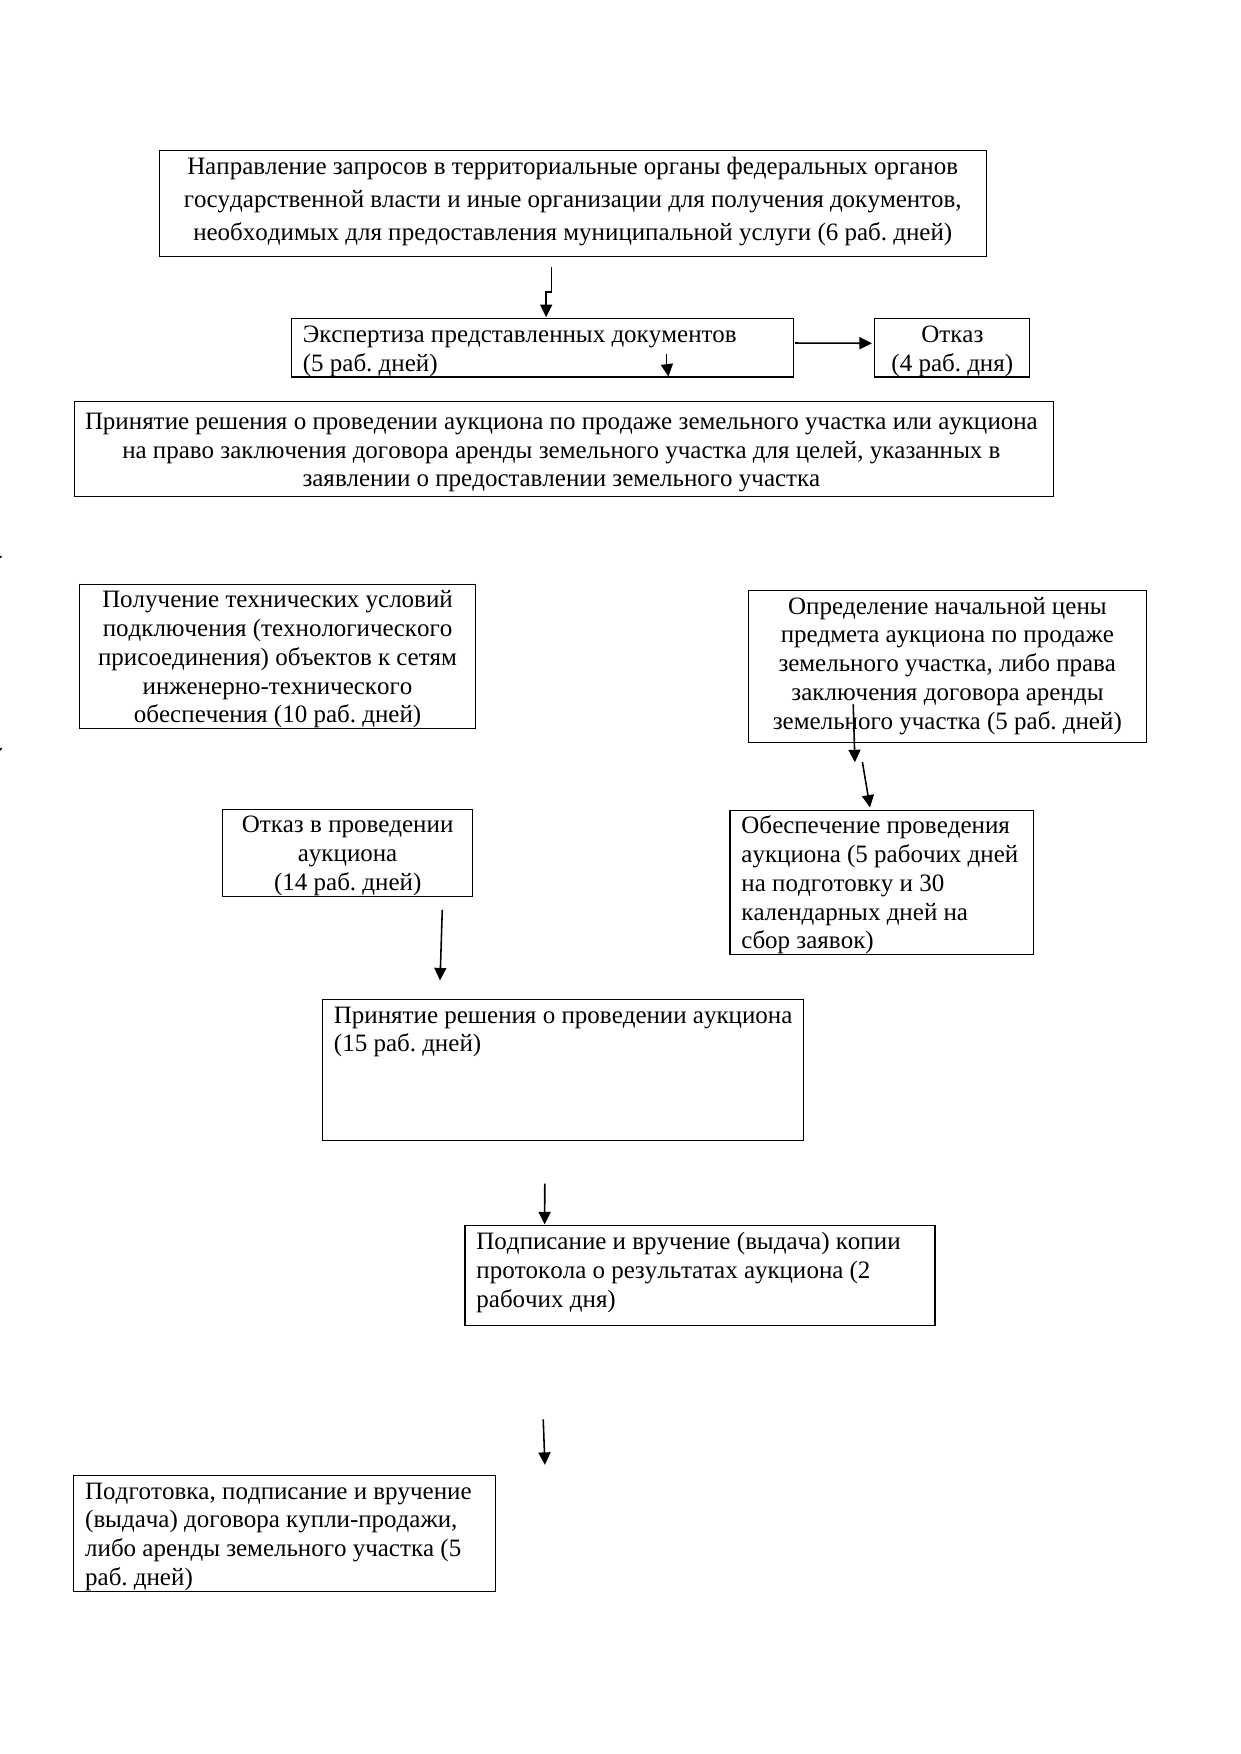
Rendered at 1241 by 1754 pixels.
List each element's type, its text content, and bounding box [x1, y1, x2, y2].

table_header Отказ (4 раб. дня) [875, 319, 1029, 376]
table_header Отказ в проведении аукциона (14 раб. дней) [223, 810, 472, 896]
table_header Подписание и вручение (выдача) копии протокола о результатах аукциона (2 рабочих дня) [466, 1226, 934, 1325]
table_header Получение технических условий подключения (технологического присоединения) объектов к сетям инженерно-технического обеспечения (10 раб. дней) [80, 585, 475, 728]
table_header [794, 318, 874, 376]
table_header Принятие решения о проведении аукциона (15 раб. дней) [323, 1000, 803, 1140]
table_header Направление запросов в территориальные органы федеральных органов государственной власти и иные организации для получения документов, необходимых для предоставления муниципальной услуги (6 раб. дней) [160, 151, 986, 256]
table_header Определение начальной цены предмета аукциона по продаже земельного участка, либо права заключения договора аренды земельного участка (5 раб. дней) [749, 591, 1146, 742]
table_header Подготовка, подписание и вручение (выдача) договора купли-продажи, либо аренды земельного участка (5 раб. дней) [74, 1476, 495, 1591]
table_header Обеспечение проведения аукциона (5 рабочих дней на подготовку и 30 календарных дней на сбор заявок) [731, 811, 1033, 954]
table_header Экспертиза представленных документов (5 раб. дней) [292, 319, 793, 376]
table_header Принятие решения о проведении аукциона по продаже земельного участка или аукциона на право заключения договора аренды земельного участка для целей, указанных в заявлении о предоставлении земельного участка [75, 402, 1053, 496]
